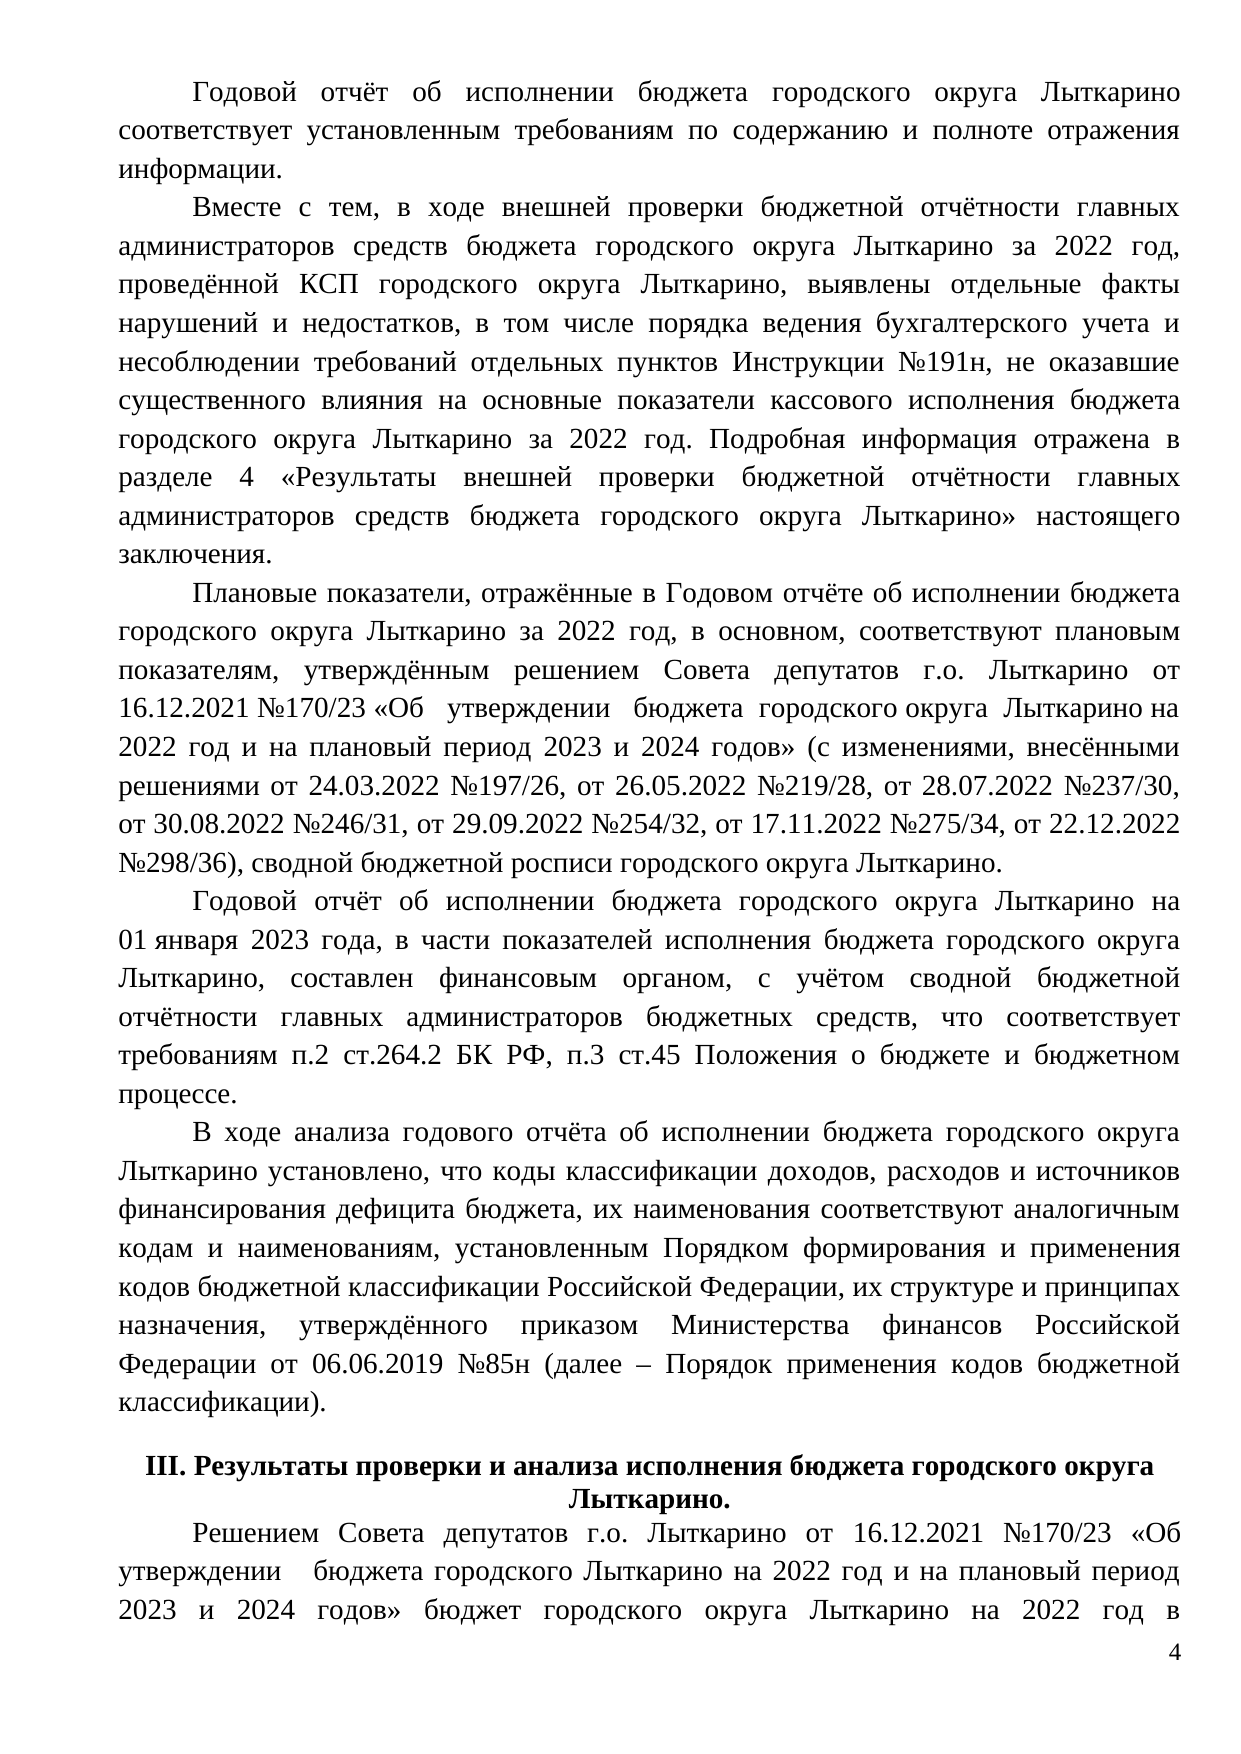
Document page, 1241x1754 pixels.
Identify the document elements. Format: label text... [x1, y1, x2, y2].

text Годовой отчёт об исполнении бюджета городского округа Лыткарино соответствует установленным требованиям по содержанию и полноте отражения информации. [118, 74, 1181, 184]
text Вместе с тем, в ходе внешней проверки бюджетной отчётности главных администраторов средств бюджета городского округа Лыткарино за 2022 год, проведённой КСП городского округа Лыткарино, выявлены отдельные факты нарушений и недостатков, в том числе порядка ведения бухгалтерского учета и несоблюдении требований отдельных пунктов Инструкции №191н, не оказавшие существенного влияния на основные показатели кассового исполнения бюджета городского округа Лыткарино за 2022 год. Подробная информация отражена в разделе 4 «Результаты внешней проверки бюджетной отчётности главных администраторов средств бюджета городского округа Лыткарино» настоящего заключения. [118, 189, 1181, 570]
text Годовой отчёт об исполнении бюджета городского округа Лыткарино на 01 января 2023 года, в части показателей исполнения бюджета городского округа Лыткарино, составлен финансовым органом, с учётом сводной бюджетной отчётности главных администраторов бюджетных средств, что соответствует требованиям п.2 ст.264.2 БК РФ, п.3 ст.45 Положения о бюджете и бюджетном процессе. [118, 883, 1181, 1109]
text Плановые показатели, отражённые в Годовом отчёте об исполнении бюджета городского округа Лыткарино за 2022 год, в основном, соответствуют плановым показателям, утверждённым решением Совета депутатов г.о. Лыткарино от 16.12.2021 №170/23 «Об утверждении бюджета городского округа Лыткарино на 2022 год и на плановый период 2023 и 2024 годов» (с изменениями, внесёнными решениями от 24.03.2022 №197/26, от 26.05.2022 №219/28, от 28.07.2022 №237/30, от 30.08.2022 №246/31, от 29.09.2022 №254/32, от 17.11.2022 №275/34, от 22.12.2022 №298/36), сводной бюджетной росписи городского округа Лыткарино. [118, 575, 1181, 878]
text В ходе анализа годового отчёта об исполнении бюджета городского округа Лыткарино установлено, что коды классификации доходов, расходов и источников финансирования дефицита бюджета, их наименования соответствуют аналогичным кодам и наименованиям, установленным Порядком формирования и применения кодов бюджетной классификации Российской Федерации, их структуре и принципах назначения, утверждённого приказом Министерства финансов Российской Федерации от 06.06.2019 №85н (далее – Порядок применения кодов бюджетной классификации). [118, 1114, 1181, 1418]
subtitle III. Результаты проверки и анализа исполнения бюджета городского округа Лыткарино. [118, 1448, 1181, 1515]
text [118, 1515, 1181, 1626]
